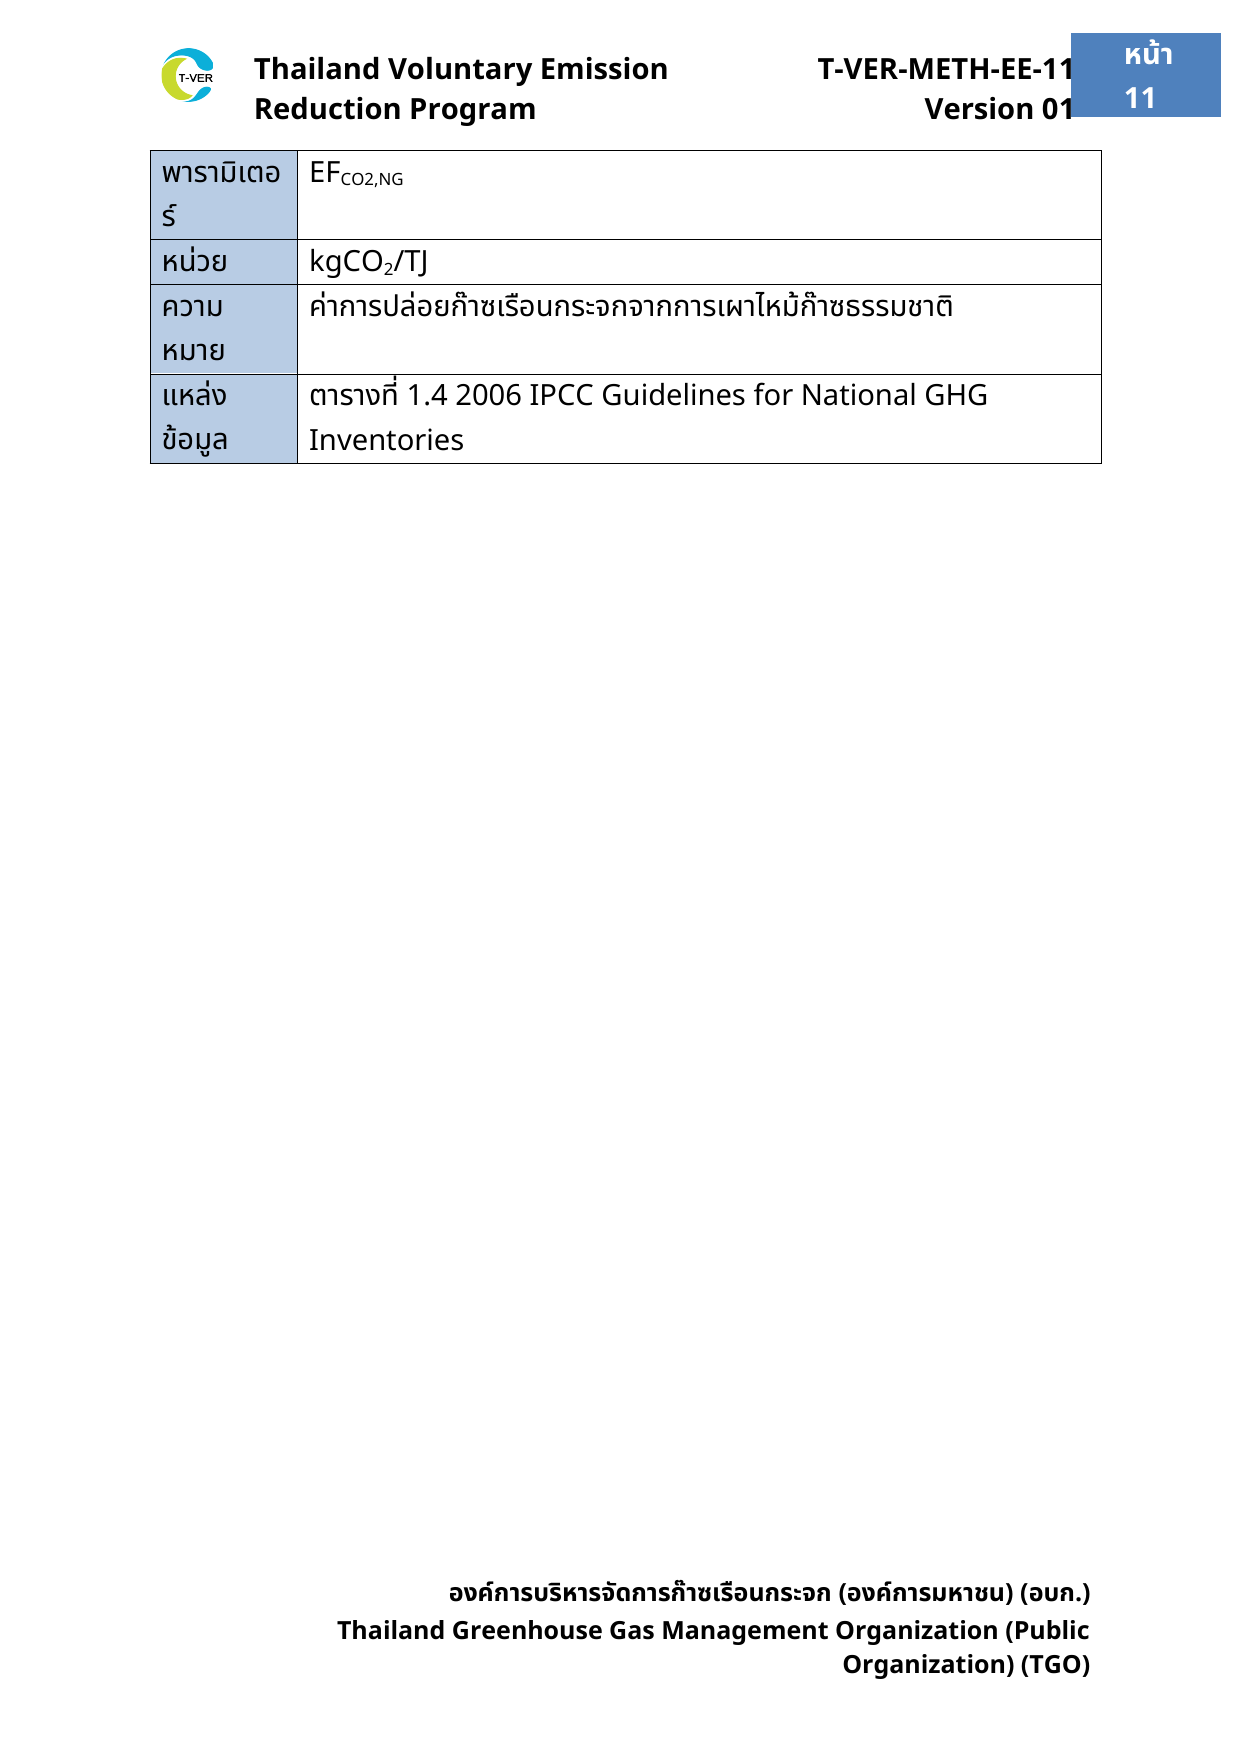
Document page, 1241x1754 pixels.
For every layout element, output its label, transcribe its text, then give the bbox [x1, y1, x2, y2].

table_header พารามิเตอร์ [151, 151, 297, 239]
table_cell แหล่งข้อมูล [151, 375, 297, 463]
table_cell ค่าการปล่อยก๊าซเรือนกระจกจากการเผาไหม้ก๊าซธรรมชาติ [298, 285, 1101, 373]
table_cell ความหมาย [151, 285, 297, 373]
picture [197, 48, 213, 60]
table_cell ตารางที่ 1.4 2006 IPCC Guidelines for National GHG Inventories [298, 375, 1101, 463]
table_cell หน่วย [151, 240, 297, 284]
table_cell kgCO2/TJ [298, 240, 1101, 284]
table_header EFCO2,NG [298, 151, 1101, 239]
picture [161, 48, 213, 102]
